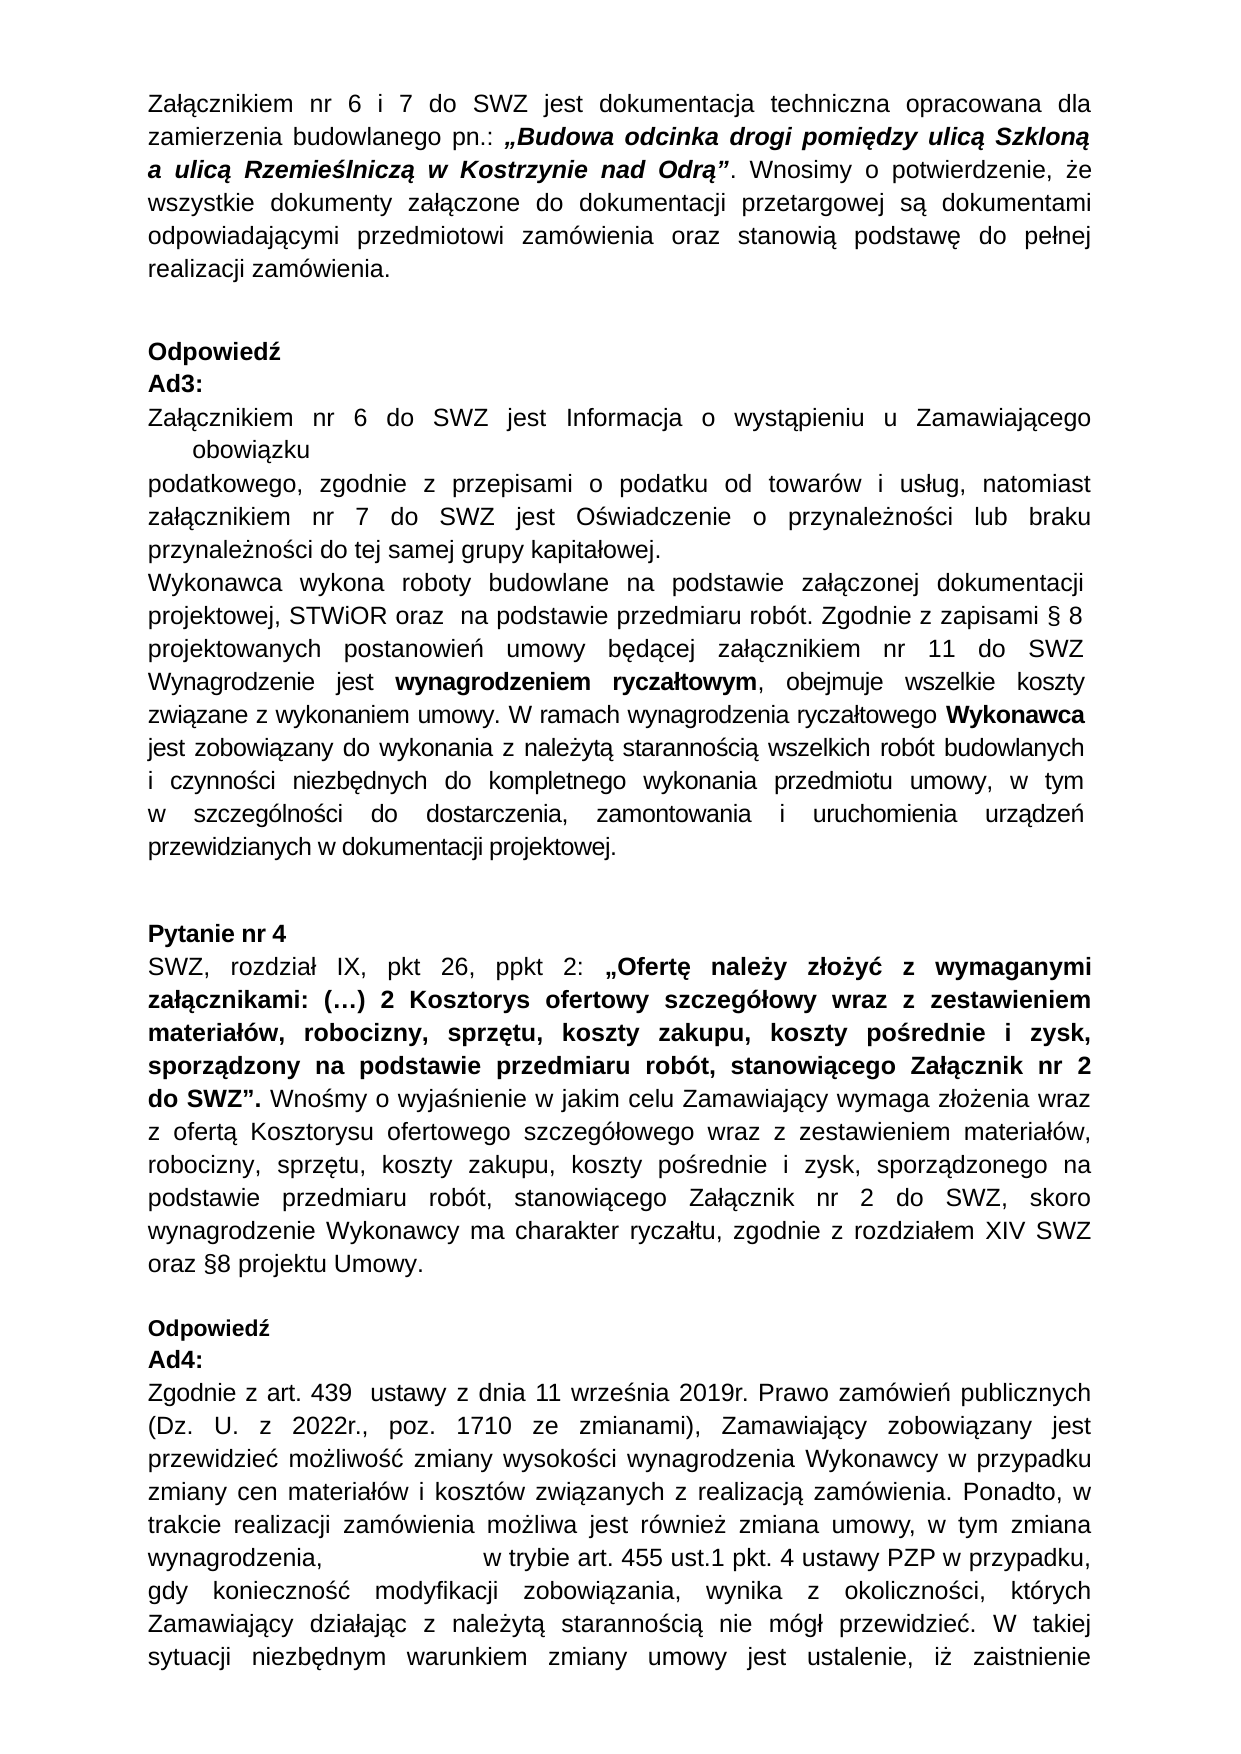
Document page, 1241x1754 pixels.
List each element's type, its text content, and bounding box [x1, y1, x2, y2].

text Wykonawca wykona roboty budowlane na podstawie załączonej dokumentacji projektowej, STWiOR oraz na podstawie przedmiaru robót. Zgodnie z zapisami § 8 projektowanych postanowień umowy będącej załącznikiem nr 11 do SWZ Wynagrodzenie jest wynagrodzeniem ryczałtowym, obejmuje wszelkie koszty związane z wykonaniem umowy. W ramach wynagrodzenia ryczałtowego Wykonawca jest zobowiązany do wykonania z należytą starannością wszelkich robót budowlanych i czynności niezbędnych do kompletnego wykonania przedmiotu umowy, w tym w szczególności do dostarczenia, zamontowania i uruchomienia urządzeń przewidzianych w dokumentacji projektowej. [148, 568, 1085, 861]
text Odpowiedź [148, 1315, 1078, 1341]
text Ad3: [148, 369, 1078, 398]
text SWZ, rozdział IX, pkt 26, ppkt 2: „Ofertę należy złożyć z wymaganymi załącznikami: (…) 2 Kosztorys ofertowy szczegółowy wraz z zestawieniem materiałów, robocizny, sprzętu, koszty zakupu, koszty pośrednie i zysk, sporządzony na podstawie przedmiaru robót, stanowiącego Załącznik nr 2 do SWZ”. Wnośmy o wyjaśnienie w jakim celu Zamawiający wymaga złożenia wraz z ofertą Kosztorysu ofertowego szczegółowego wraz z zestawieniem materiałów, robocizny, sprzętu, koszty zakupu, koszty pośrednie i zysk, sporządzonego na podstawie przedmiaru robót, stanowiącego Załącznik nr 2 do SWZ, skoro wynagrodzenie Wykonawcy ma charakter ryczałtu, zgodnie z rozdziałem XIV SWZ oraz §8 projektu Umowy. [148, 952, 1093, 1278]
text Załącznikiem nr 6 do SWZ jest Informacja o wystąpieniu u Zamawiającego obowiązku [148, 402, 1092, 464]
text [148, 1378, 1093, 1671]
text Odpowiedź [148, 336, 1093, 365]
text Pytanie nr 4 [148, 919, 1093, 947]
text Załącznikiem nr 6 i 7 do SWZ jest dokumentacja techniczna opracowana dla zamierzenia budowlanego pn.: „Budowa odcinka drogi pomiędzy ulicą Szkloną a ulicą Rzemieślniczą w Kostrzynie nad Odrą”. Wnosimy o potwierdzenie, że wszystkie dokumenty załączone do dokumentacji przetargowej są dokumentami odpowiadającymi przedmiotowi zamówienia oraz stanowią podstawę do pełnej realizacji zamówienia. [148, 89, 1093, 282]
text Ad4: [148, 1345, 1078, 1374]
text podatkowego, zgodnie z przepisami o podatku od towarów i usług, natomiast załącznikiem nr 7 do SWZ jest Oświadczenie o przynależności lub braku przynależności do tej samej grupy kapitałowej. [148, 468, 1092, 563]
